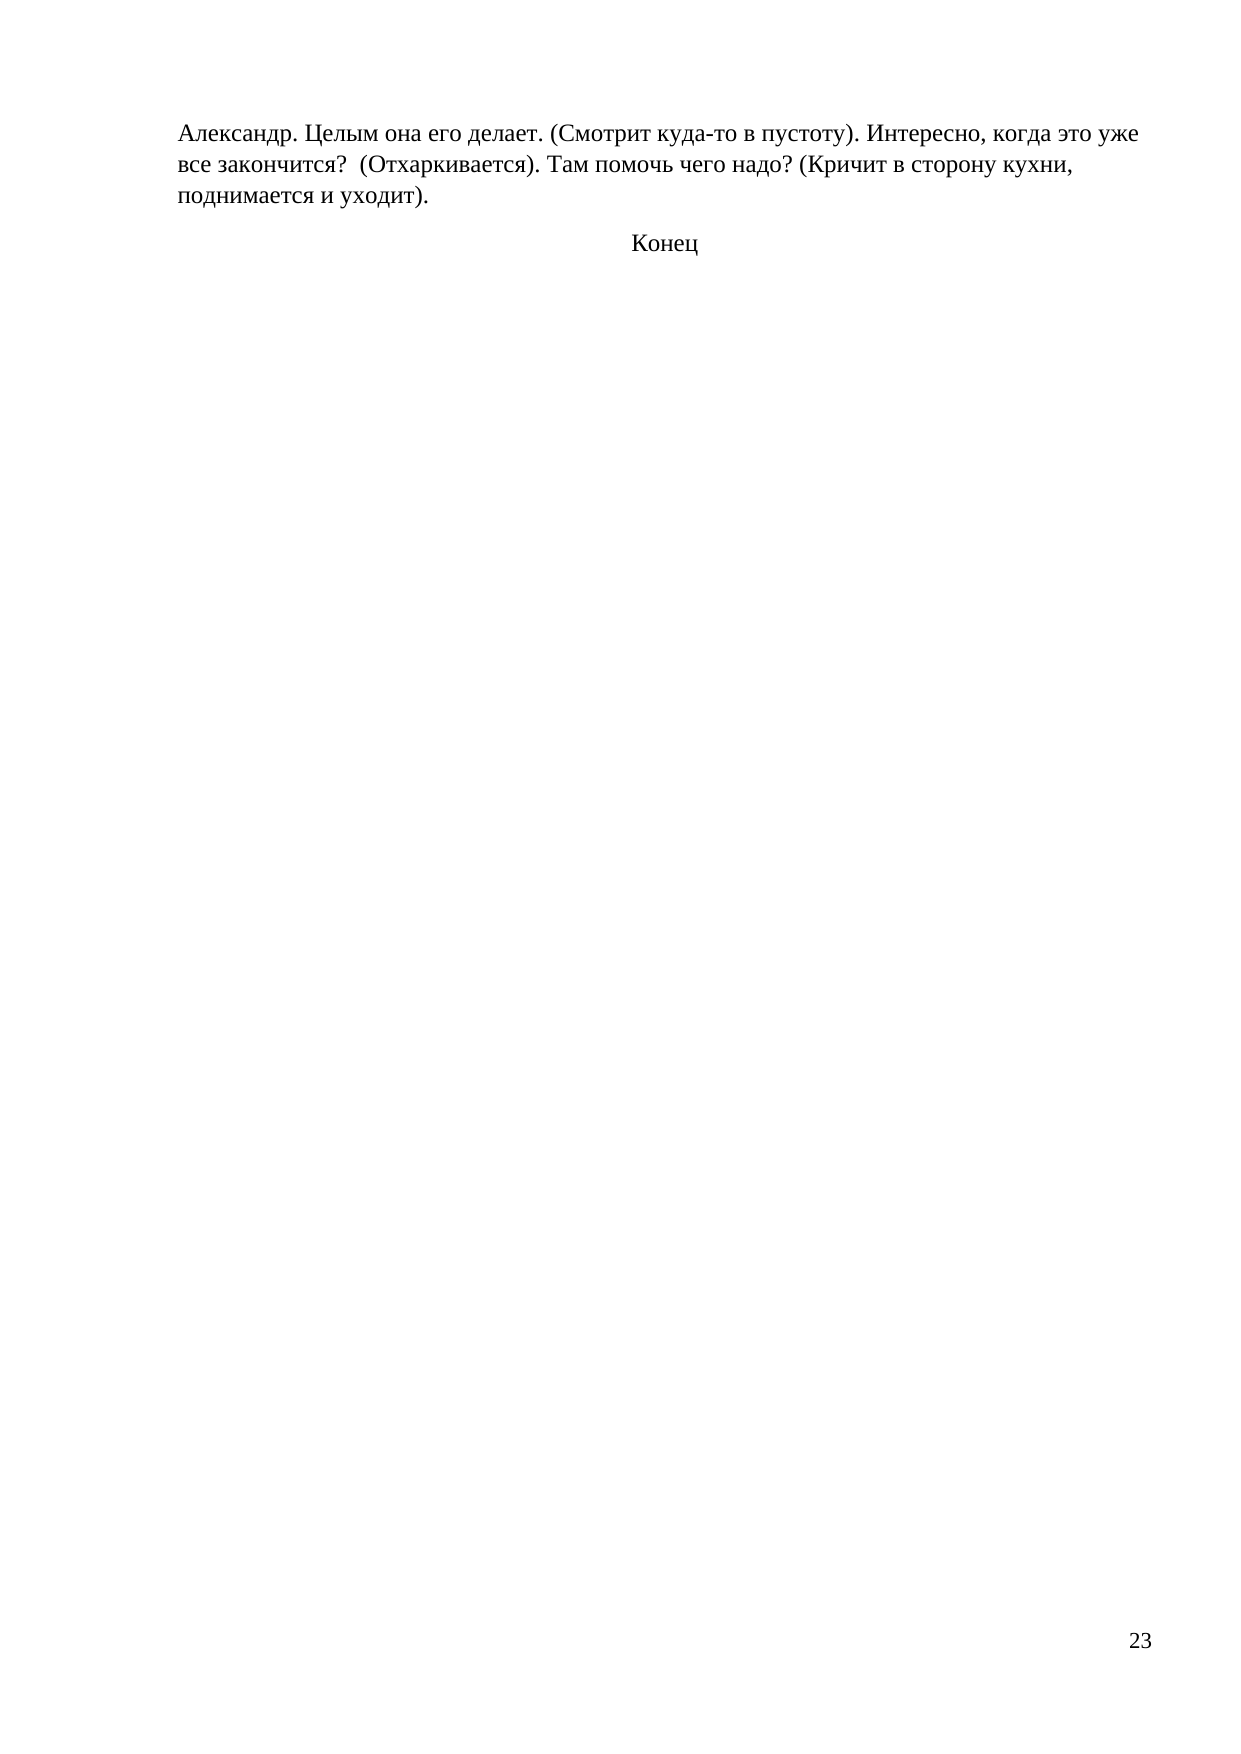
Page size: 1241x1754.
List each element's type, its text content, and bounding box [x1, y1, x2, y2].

text Конец [177, 228, 1152, 257]
text Александр. Целым она его делает. (Смотрит куда-то в пустоту). Интересно, когда это уже все закончится? (Отхаркивается). Там помочь чего надо? (Кричит в сторону кухни, поднимается и уходит). [177, 118, 1152, 209]
